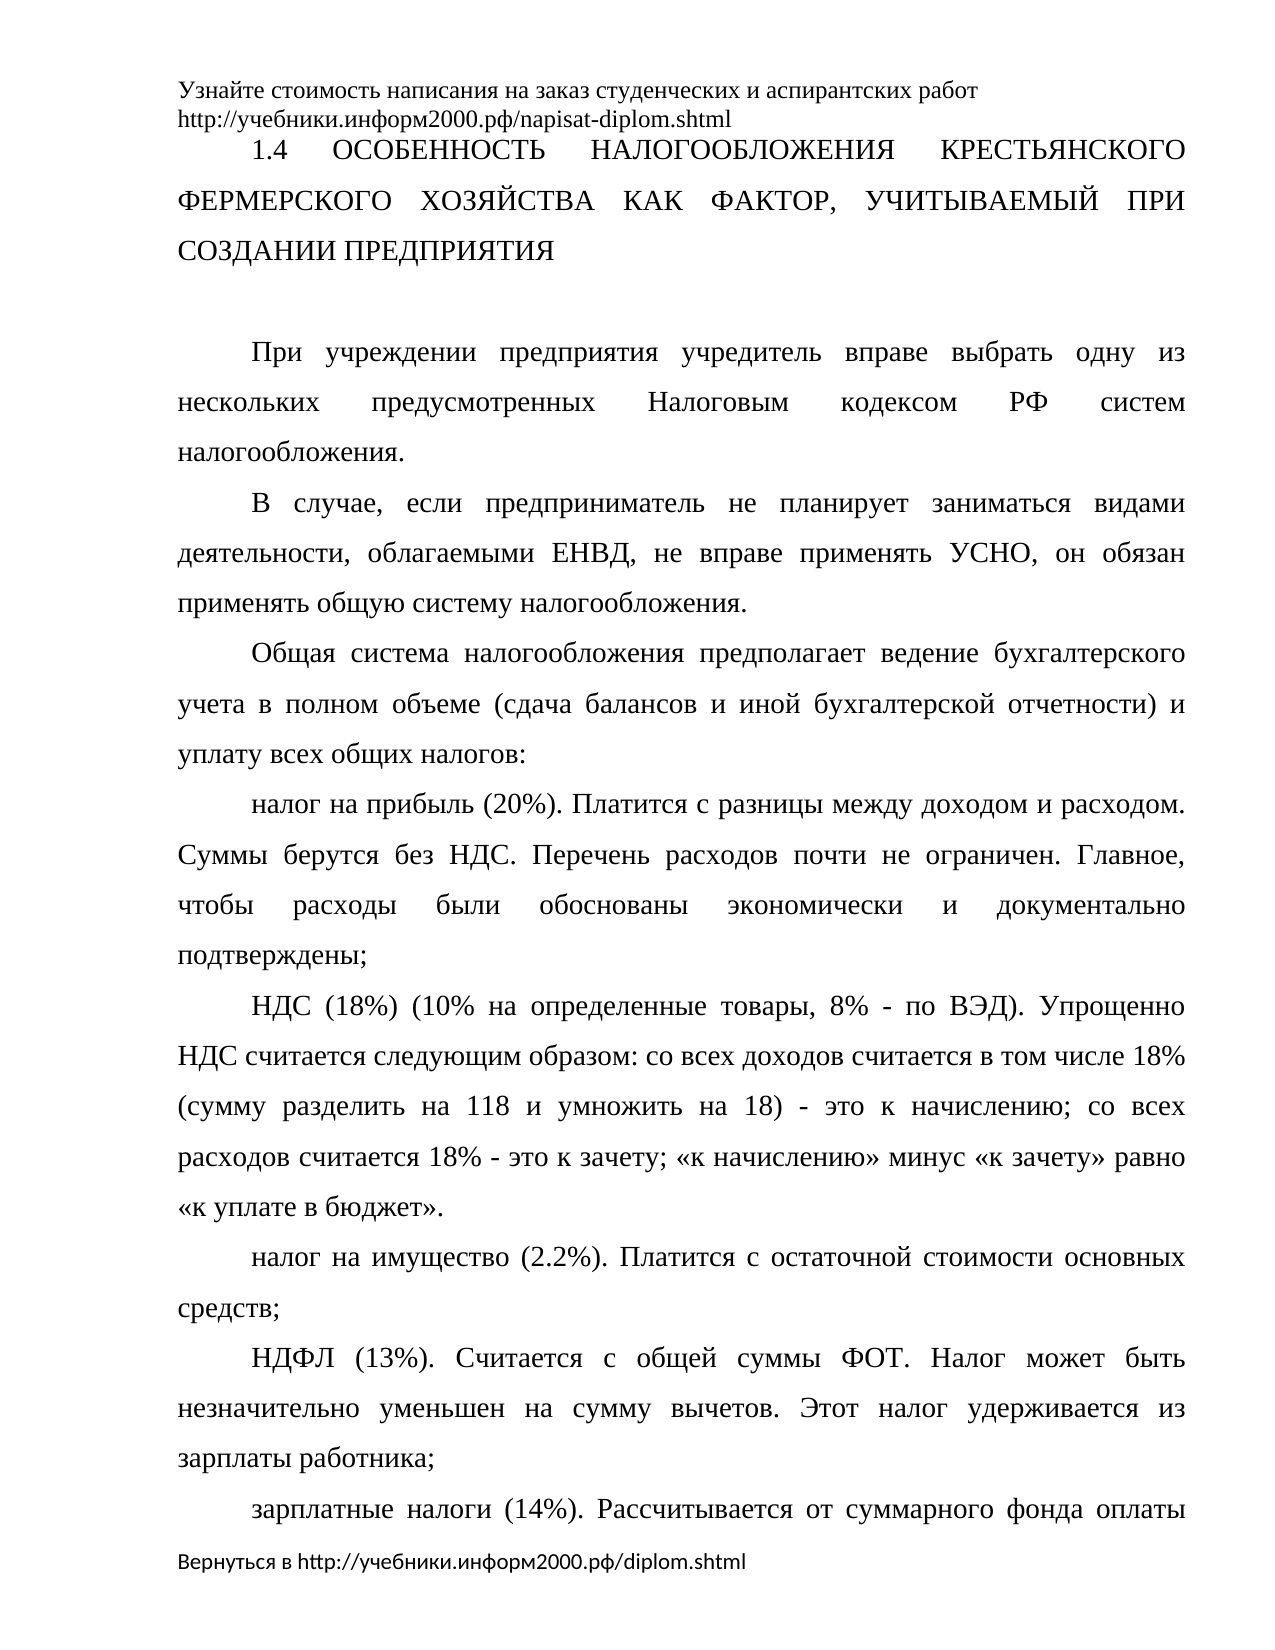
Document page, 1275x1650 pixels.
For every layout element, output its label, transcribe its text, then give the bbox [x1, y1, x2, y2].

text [177, 1491, 1186, 1524]
text НДФЛ (13%). Считается с общей суммы ФОТ. Налог может быть незначительно уменьшен на сумму вычетов. Этот налог удерживается из зарплаты работника; [177, 1340, 1186, 1474]
text При учреждении предприятия учредитель вправе выбрать одну из нескольких предусмотренных Налоговым кодексом РФ систем налогообложения. [177, 334, 1186, 468]
text 1.4 Особенность налогообложения крестьянского фермерского хозяйства как фактор, учитываемый при создании предприятия [177, 132, 1186, 267]
text В случае, если предприниматель не планирует заниматься видами деятельности, облагаемыми ЕНВД, не вправе применять УСНО, он обязан применять общую систему налогообложения. [177, 485, 1186, 619]
text НДС (18%) (10% на определенные товары, 8% - по ВЭД). Упрощенно НДС считается следующим образом: со всех доходов считается в том числе 18% (сумму разделить на 118 и умножить на 18) - это к начислению; со всех расходов считается 18% - это к зачету; «к начислению» минус «к зачету» равно «к уплате в бюджет». [177, 988, 1186, 1223]
text Общая система налогообложения предполагает ведение бухгалтерского учета в полном объеме (сдача балансов и иной бухгалтерской отчетности) и уплату всех общих налогов: [177, 636, 1186, 770]
text налог на прибыль (20%). Платится с разницы между доходом и расходом. Суммы берутся без НДС. Перечень расходов почти не ограничен. Главное, чтобы расходы были обоснованы экономически и документально подтверждены; [177, 787, 1186, 971]
text налог на имущество (2.2%). Платится с остаточной стоимости основных средств; [177, 1239, 1186, 1323]
